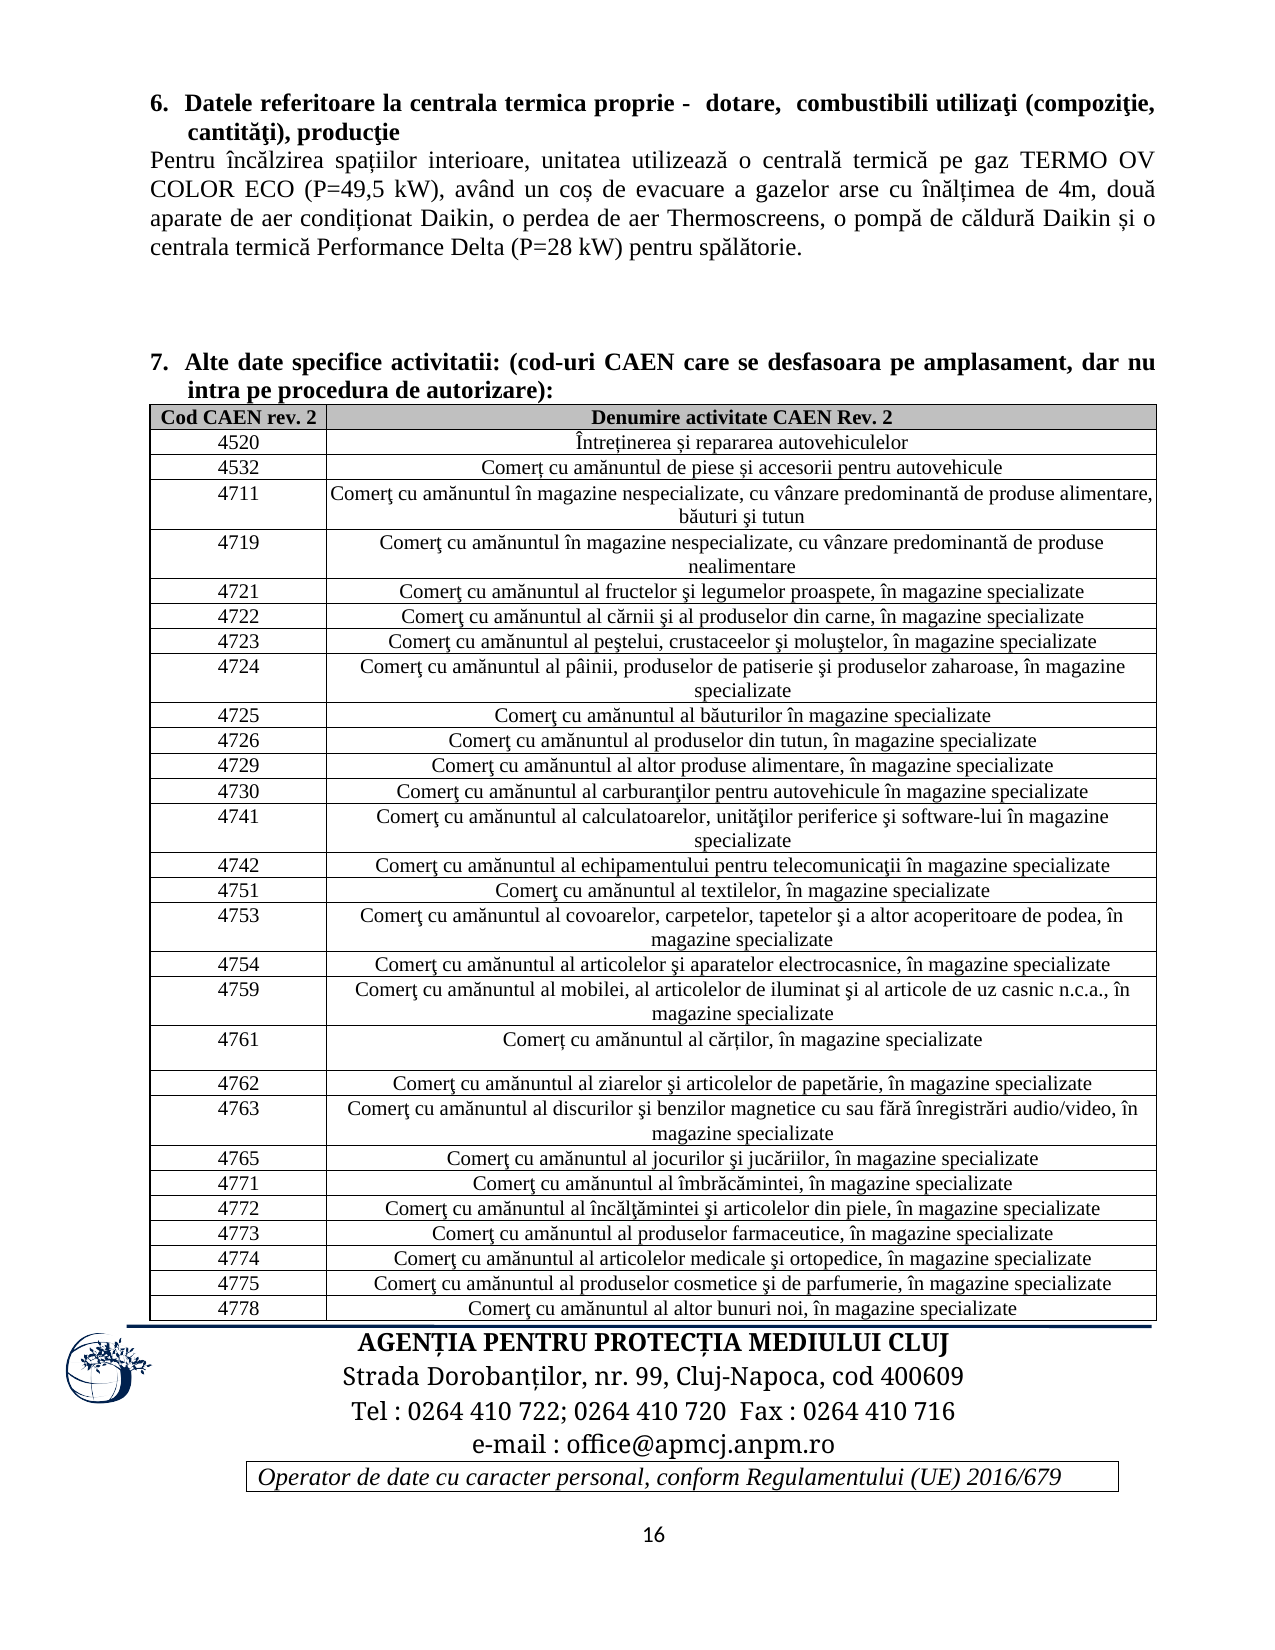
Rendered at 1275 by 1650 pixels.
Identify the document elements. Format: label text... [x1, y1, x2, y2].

table_cell 4765 [151, 1146, 326, 1169]
table_cell 4711 [151, 480, 326, 528]
table_cell 4761 [151, 1026, 326, 1070]
table_cell Comerţ cu amănuntul al covoarelor, carpetelor, tapetelor şi a altor acoperitoare de podea, în magazine specializate [327, 903, 1156, 951]
table_cell 4719 [151, 530, 326, 578]
table_cell 4729 [151, 754, 326, 777]
table_cell Comerţ cu amănuntul al echipamentului pentru telecomunicaţii în magazine specializate [327, 853, 1156, 877]
table_cell Comerţ cu amănuntul al calculatoarelor, unităţilor periferice şi software-lui în magazine specializate [327, 804, 1156, 852]
table_cell 4775 [151, 1271, 326, 1295]
table_cell Comerţ cu amănuntul al fructelor şi legumelor proaspete, în magazine specializate [327, 579, 1156, 603]
table_cell 4754 [151, 952, 326, 976]
table_cell 4763 [151, 1096, 326, 1144]
table_cell Comerţ cu amănuntul al pâinii, produselor de patiserie şi produselor zaharoase, în magazine specializate [327, 654, 1156, 702]
table_cell 4520 [151, 430, 326, 454]
table_cell Comerţ cu amănuntul al produselor din tutun, în magazine specializate [327, 728, 1156, 752]
table_cell Comerţ cu amănuntul al cărnii şi al produselor din carne, în magazine specializate [327, 604, 1156, 628]
table_cell Comerț cu amănuntul al cărților, în magazine specializate [327, 1026, 1156, 1070]
table_cell 4722 [151, 604, 326, 628]
table_cell 4723 [151, 629, 326, 653]
table_cell 4730 [151, 779, 326, 803]
table_cell Comerţ cu amănuntul al textilelor, în magazine specializate [327, 878, 1156, 902]
table_cell Comerţ cu amănuntul al băuturilor în magazine specializate [327, 703, 1156, 727]
table_cell 4778 [151, 1296, 326, 1320]
list Datele referitoare la centrala termica proprie - dotare, combustibili utilizaţi (compoziţie, cantităţi), producţie [150, 88, 1157, 145]
table_cell 4753 [151, 903, 326, 951]
table_cell 4741 [151, 804, 326, 852]
table_cell Comerţ cu amănuntul al discurilor şi benzilor magnetice cu sau fără înregistrări audio/video, în magazine specializate [327, 1096, 1156, 1144]
table_cell Comerţ cu amănuntul al încălţămintei şi articolelor din piele, în magazine specializate [327, 1196, 1156, 1220]
table_cell 4721 [151, 579, 326, 603]
table_cell Comerţ cu amănuntul al jocurilor şi jucăriilor, în magazine specializate [327, 1146, 1156, 1169]
table_cell Comerţ cu amănuntul în magazine nespecializate, cu vânzare predominantă de produse alimentare, băuturi şi tutun [327, 480, 1156, 528]
table_cell Comerţ cu amănuntul al peştelui, crustaceelor şi moluştelor, în magazine specializate [327, 629, 1156, 653]
text Pentru încălzirea spațiilor interioare, unitatea utilizează o centrală termică pe gaz TERMO OV COLOR ECO (P=49,5 kW), având un coș de evacuare a gazelor arse cu înălțimea de 4m, două aparate de aer condiționat Daikin, o perdea de aer Thermoscreens, o pompă de căldură Daikin și o centrala termică Performance Delta (P=28 kW) pentru spălătorie. [150, 145, 1157, 260]
table_cell Comerţ cu amănuntul al articolelor medicale şi ortopedice, în magazine specializate [327, 1246, 1156, 1270]
table_cell 4742 [151, 853, 326, 877]
table_cell Comerţ cu amănuntul al altor produse alimentare, în magazine specializate [327, 754, 1156, 777]
list Alte date specifice activitatii: (cod-uri CAEN care se desfasoara pe amplasament, dar nu intra pe procedura de autorizare): [150, 347, 1157, 404]
table_cell 4751 [151, 878, 326, 902]
table_cell Comerț cu amănuntul de piese și accesorii pentru autovehicule [327, 455, 1156, 479]
table_cell Comerţ cu amănuntul al articolelor şi aparatelor electrocasnice, în magazine specializate [327, 952, 1156, 976]
table_cell 4724 [151, 654, 326, 702]
table_cell 4726 [151, 728, 326, 752]
table_cell Comerţ cu amănuntul al produselor farmaceutice, în magazine specializate [327, 1221, 1156, 1245]
table_cell 4772 [151, 1196, 326, 1220]
table_cell 4532 [151, 455, 326, 479]
table_cell Comerţ cu amănuntul al produselor cosmetice şi de parfumerie, în magazine specializate [327, 1271, 1156, 1295]
table_header Denumire activitate CAEN Rev. 2 [327, 405, 1156, 429]
table_cell 4762 [151, 1071, 326, 1095]
table_cell Comerţ cu amănuntul al ziarelor şi articolelor de papetărie, în magazine specializate [327, 1071, 1156, 1095]
table_cell 4774 [151, 1246, 326, 1270]
table_cell Comerţ cu amănuntul al mobilei, al articolelor de iluminat şi al articole de uz casnic n.c.a., în magazine specializate [327, 977, 1156, 1025]
table_cell Întreținerea și repararea autovehiculelor [327, 430, 1156, 454]
table_cell 4725 [151, 703, 326, 727]
table_cell 4771 [151, 1171, 326, 1195]
table_header Cod CAEN rev. 2 [151, 405, 326, 429]
table_cell Comerţ cu amănuntul în magazine nespecializate, cu vânzare predominantă de produse nealimentare [327, 530, 1156, 578]
table_cell Comerţ cu amănuntul al carburanţilor pentru autovehicule în magazine specializate [327, 779, 1156, 803]
table_cell Comerţ cu amănuntul al îmbrăcămintei, în magazine specializate [327, 1171, 1156, 1195]
table_cell 4759 [151, 977, 326, 1025]
table_cell Comerţ cu amănuntul al altor bunuri noi, în magazine specializate [327, 1296, 1156, 1320]
table_cell 4773 [151, 1221, 326, 1245]
